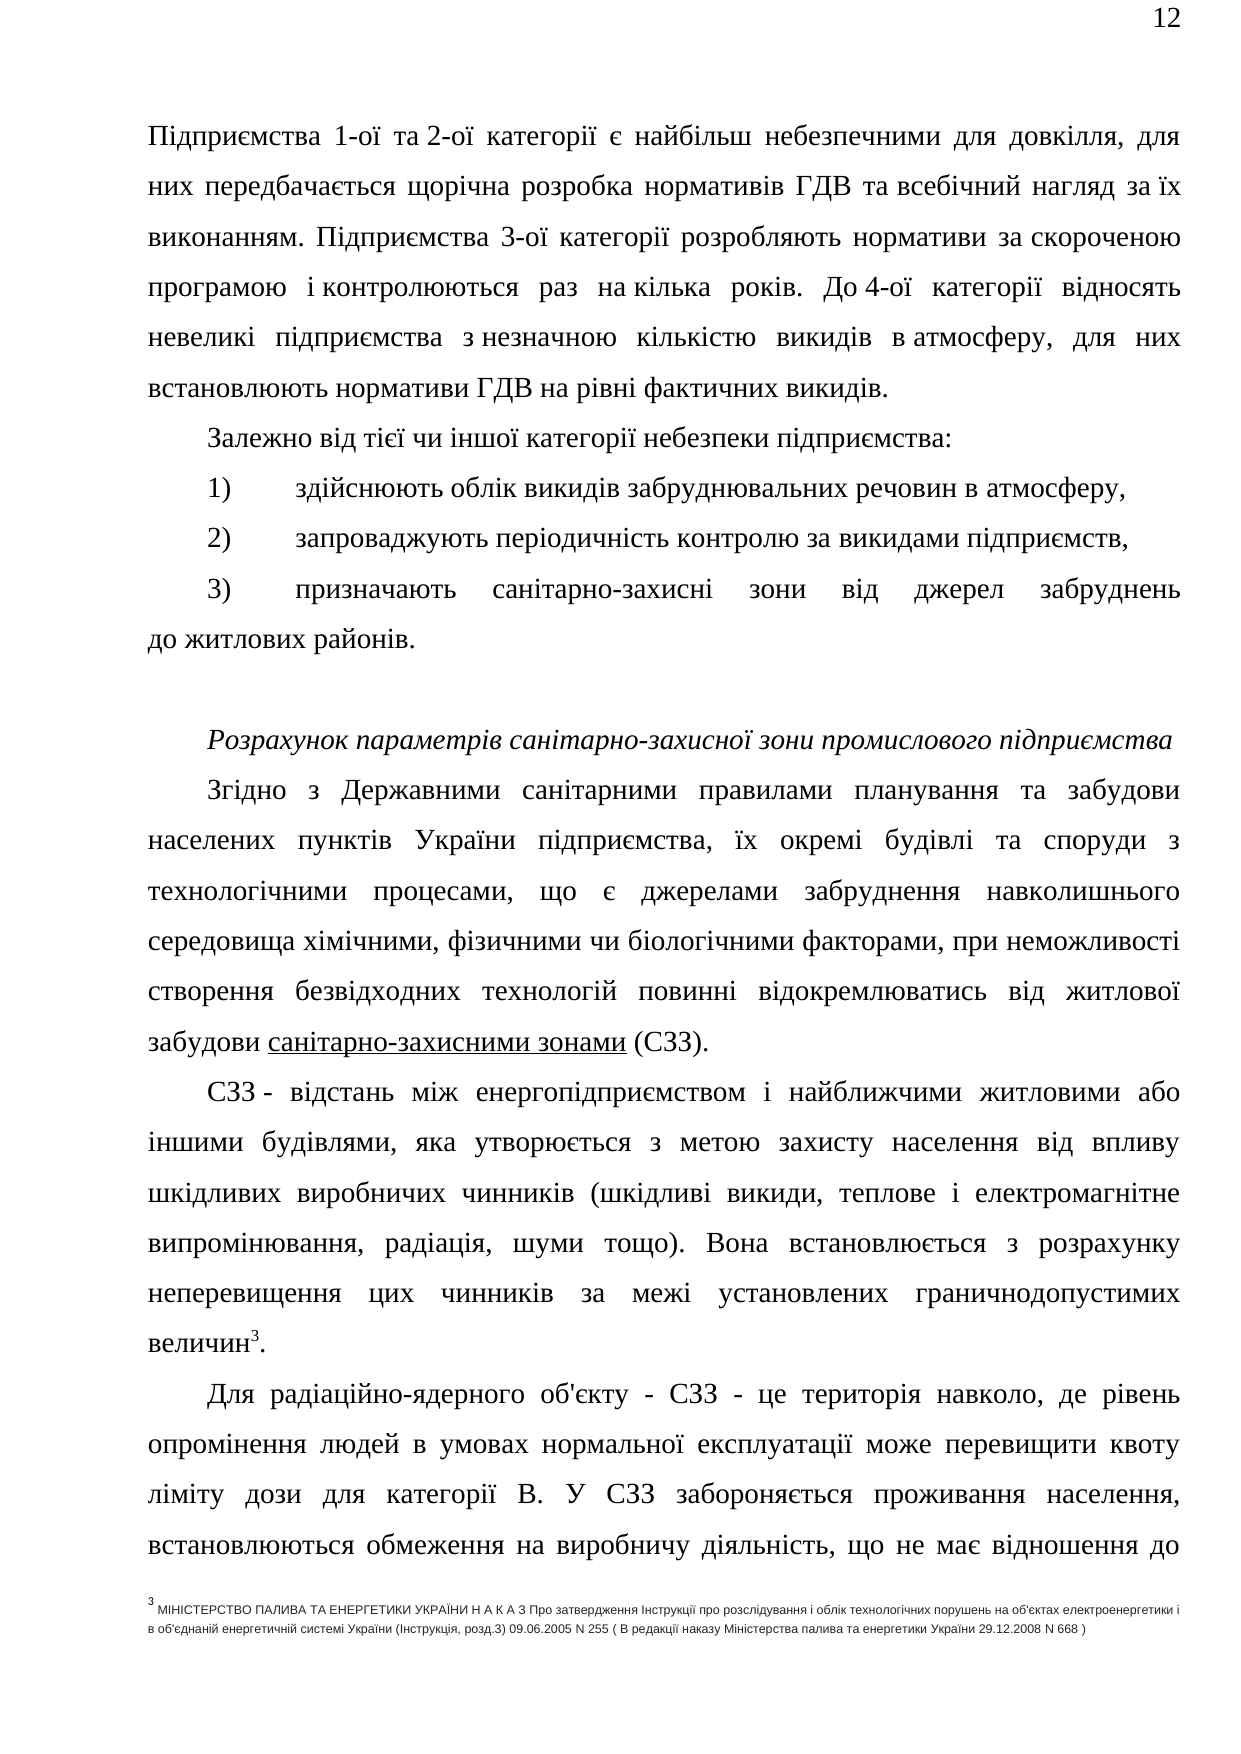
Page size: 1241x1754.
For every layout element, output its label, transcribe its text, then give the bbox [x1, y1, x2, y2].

list здійснюють облік викидів забруднювальних речовин в атмосферу, [148, 470, 1181, 504]
text Згідно з Державними санітарними правилами планування та забудови населених пунктів України підприємства, їх окремі будівлі та споруди з технологічними процесами, що є джерелами забруднення навколишнього середовища хімічними, фізичними чи біологічними факторами, при неможливості створення безвідходних технологій повинні відокремлюватись від житлової забудови санітарно-захисними зонами (СЗЗ). [148, 772, 1181, 1057]
text Розрахунок параметрів санітарно-захисної зони промислового підприємства [148, 722, 1181, 755]
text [148, 1376, 1181, 1560]
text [148, 118, 1181, 403]
list призначають санітарно-захисні зони від джерел забруднень до житлових районів. [148, 571, 1181, 655]
text СЗЗ - відстань між енергопідприємством і найближчими житловими або іншими будівлями, яка утворюється з метою захисту населення від впливу шкідливих виробничих чинників (шкідливі викиди, теплове і електромагнітне випромінювання, радіація, шуми тощо). Вона встановлюється з розрахунку неперевищення цих чинників за межі установлених граничнодопустимих величин. [148, 1074, 1181, 1359]
list запроваджують періодичність контролю за викидами підприємств, [148, 521, 1181, 554]
text Залежно від тієї чи іншої категорії небезпеки підприємства: [148, 420, 1181, 453]
